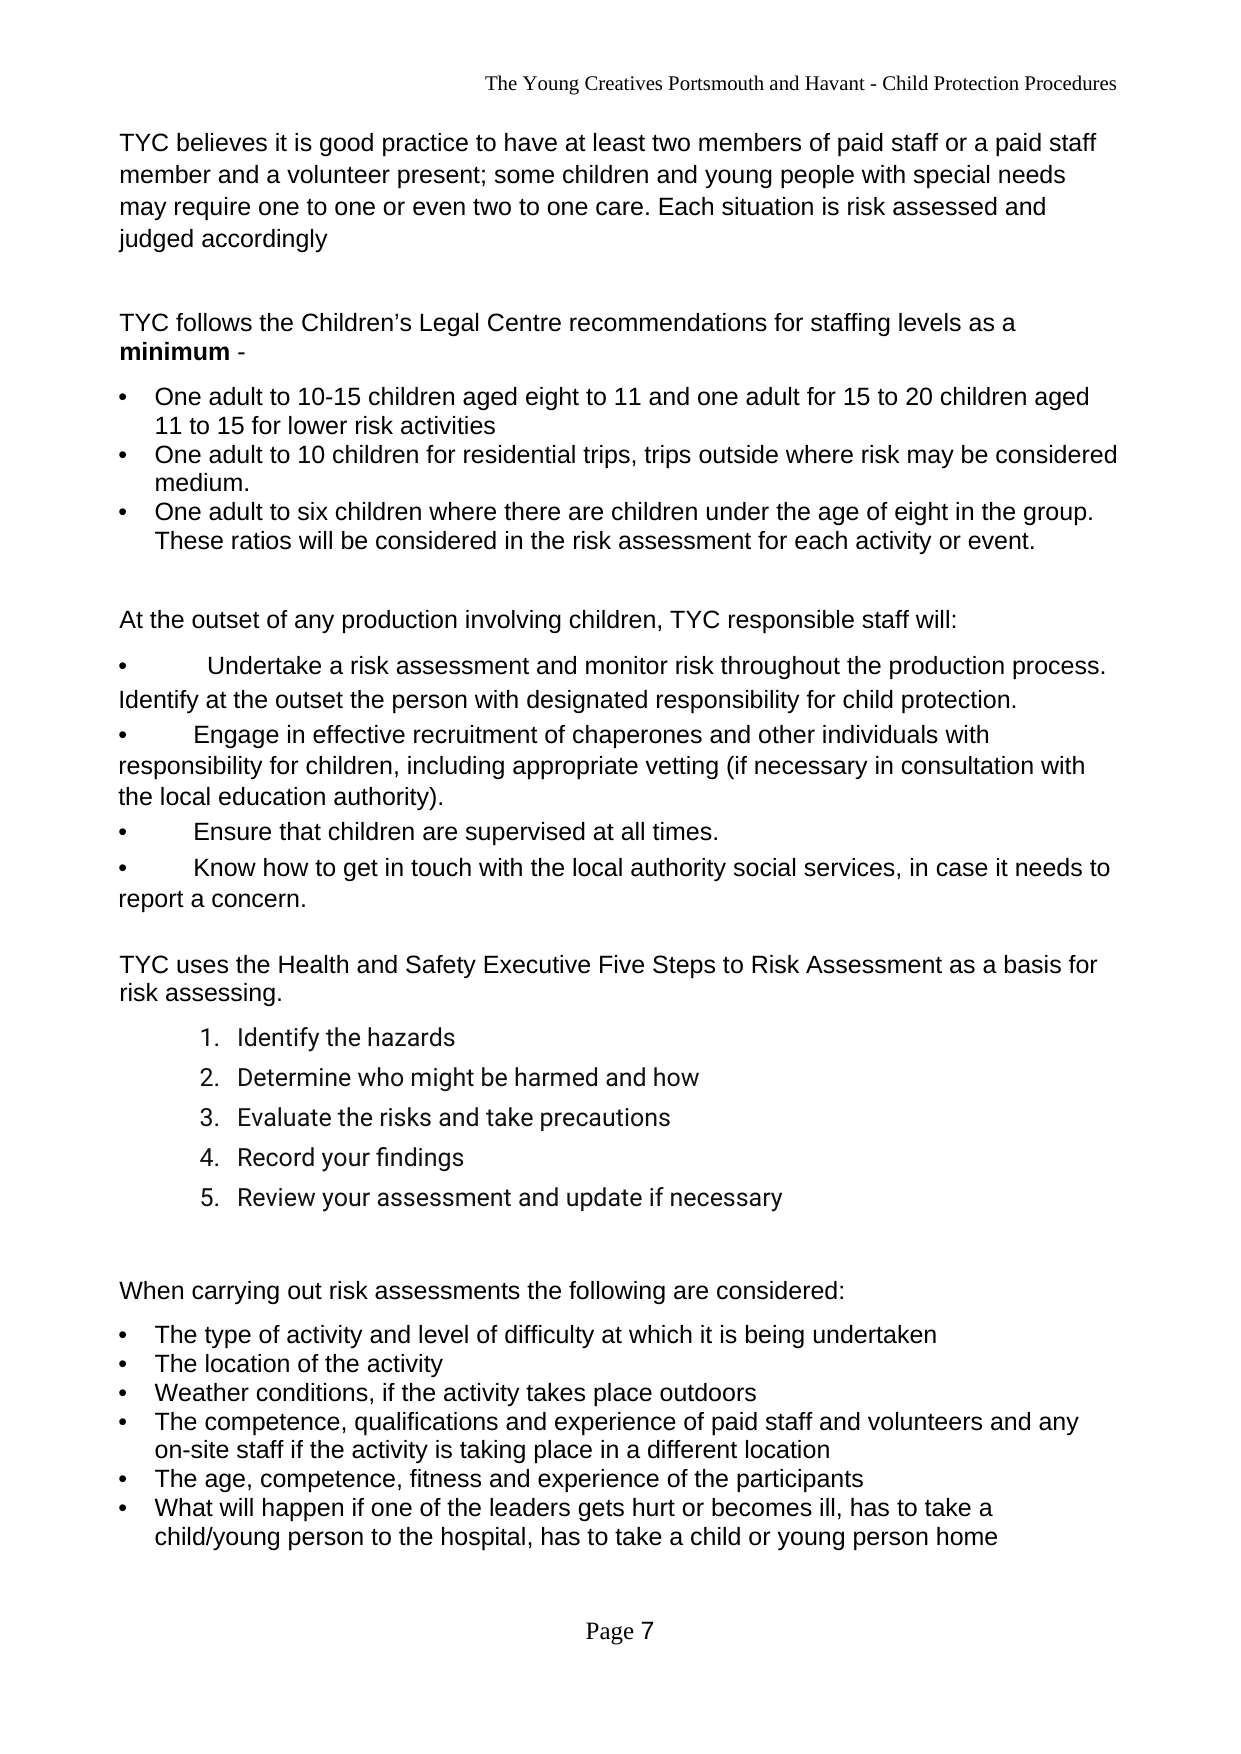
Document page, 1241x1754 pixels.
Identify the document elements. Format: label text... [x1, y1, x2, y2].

text At the outset of any production involving children, TYC responsible staff will: [119, 605, 1120, 634]
text These ratios will be considered in the risk assessment for each activity or event. [154, 526, 1120, 555]
list Engage in effective recruitment of chaperones and other individuals with responsibility for children, including appropriate vetting (if necessary in consultation with the local education authority). [118, 720, 1120, 811]
list Evaluate the risks and take precautions [199, 1103, 1120, 1132]
list One adult to 10 children for residential trips, trips outside where risk may be considered medium. [118, 440, 1120, 497]
list One adult to 10-15 children aged eight to 11 and one adult for 15 to 20 children aged 11 to 15 for lower risk activities [118, 382, 1120, 440]
list Weather conditions, if the activity takes place outdoors [118, 1378, 1120, 1407]
list Know how to get in touch with the local authority social services, in case it needs to report a concern. [118, 852, 1120, 912]
list Review your assessment and update if necessary [199, 1183, 1120, 1221]
text TYC follows the Children’s Legal Centre recommendations for staffing levels as a minimum - [119, 308, 1120, 366]
list Determine who might be harmed and how [199, 1063, 1120, 1092]
list Identify the hazards [199, 1023, 1120, 1052]
list Record your findings [199, 1143, 1120, 1172]
list The competence, qualifications and experience of paid staff and volunteers and any on-site staff if the activity is taking place in a different location [118, 1407, 1120, 1464]
text TYC believes it is good practice to have at least two members of paid staff or a paid staff member and a volunteer present; some children and young people with special needs may require one to one or even two to one care. Each situation is risk assessed and judged accordingly [119, 127, 1120, 253]
list Undertake a risk assessment and monitor risk throughout the production process. Identify at the outset the person with designated responsibility for child protection. [118, 638, 1120, 714]
list What will happen if one of the leaders gets hurt or becomes ill, has to take a child/young person to the hospital, has to take a child or young person home [118, 1493, 1120, 1550]
list The location of the activity [118, 1349, 1120, 1378]
text When carrying out risk assessments the following are considered: [119, 1276, 1120, 1304]
list The age, competence, fitness and experience of the participants [118, 1464, 1120, 1493]
list The type of activity and level of difficulty at which it is being undertaken [118, 1320, 1120, 1349]
text TYC uses the Health and Safety Executive Five Steps to Risk Assessment as a basis for risk assessing. [119, 950, 1120, 1007]
list Ensure that children are supervised at all times. [118, 817, 1120, 846]
list One adult to six children where there are children under the age of eight in the group. [118, 497, 1120, 526]
